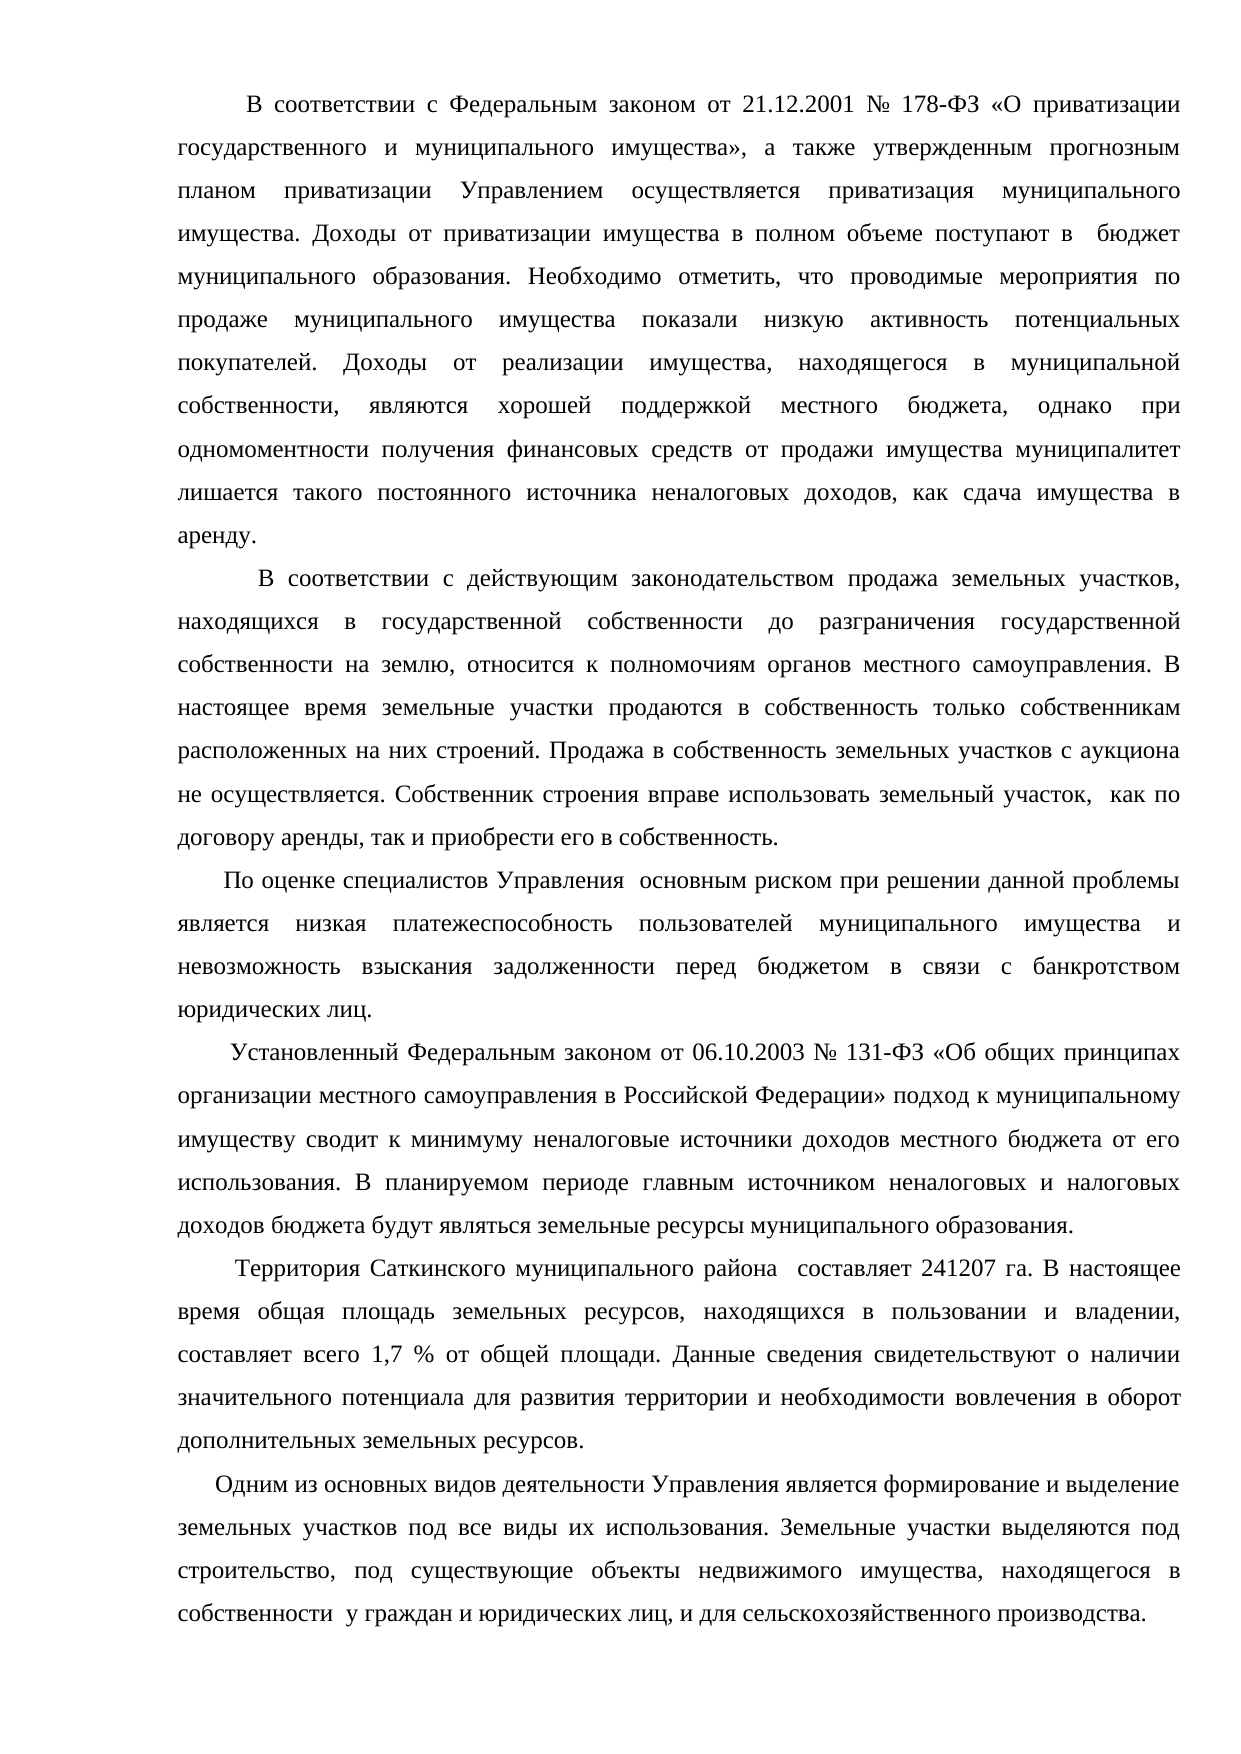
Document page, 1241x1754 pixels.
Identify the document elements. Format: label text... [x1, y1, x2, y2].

text В соответствии с Федеральным законом от 21.12.2001 № 178-ФЗ «О приватизации государственного и муниципального имущества», а также утвержденным прогнозным планом приватизации Управлением осуществляется приватизация муниципального имущества. Доходы от приватизации имущества в полном объеме поступают в бюджет муниципального образования. Необходимо отметить, что проводимые мероприятия по продаже муниципального имущества показали низкую активность потенциальных покупателей. Доходы от реализации имущества, находящегося в муниципальной собственности, являются хорошей поддержкой местного бюджета, однако при одномоментности получения финансовых средств от продажи имущества муниципалитет лишается такого постоянного источника неналоговых доходов, как сдача имущества в аренду. [177, 89, 1181, 549]
text В соответствии с действующим законодательством продажа земельных участков, находящихся в государственной собственности до разграничения государственной собственности на землю, относится к полномочиям органов местного самоуправления. В настоящее время земельные участки продаются в собственность только собственникам расположенных на них строений. Продажа в собственность земельных участков с аукциона не осуществляется. Собственник строения вправе использовать земельный участок, как по договору аренды, так и приобрести его в собственность. [177, 563, 1181, 851]
text По оценке специалистов Управления основным риском при решении данной проблемы является низкая платежеспособность пользователей муниципального имущества и невозможность взыскания задолженности перед бюджетом в связи с банкротством юридических лиц. [177, 865, 1181, 1023]
text Территория Саткинского муниципального района составляет 241207 га. В настоящее время общая площадь земельных ресурсов, находящихся в пользовании и владении, составляет всего 1,7 % от общей площади. Данные сведения свидетельствуют о наличии значительного потенциала для развития территории и необходимости вовлечения в оборот дополнительных земельных ресурсов. [177, 1253, 1181, 1454]
text Одним из основных видов деятельности Управления является формирование и выделение земельных участков под все виды их использования. Земельные участки выделяются под строительство, под существующие объекты недвижимого имущества, находящегося в собственности у граждан и юридических лиц, и для сельскохозяйственного производства. [177, 1469, 1181, 1627]
text Установленный Федеральным законом от 06.10.2003 № 131-ФЗ «Об общих принципах организации местного самоуправления в Российской Федерации» подход к муниципальному имуществу сводит к минимуму неналоговые источники доходов местного бюджета от его использования. В планируемом периоде главным источником неналоговых и налоговых доходов бюджета будут являться земельные ресурсы муниципального образования. [177, 1037, 1181, 1239]
